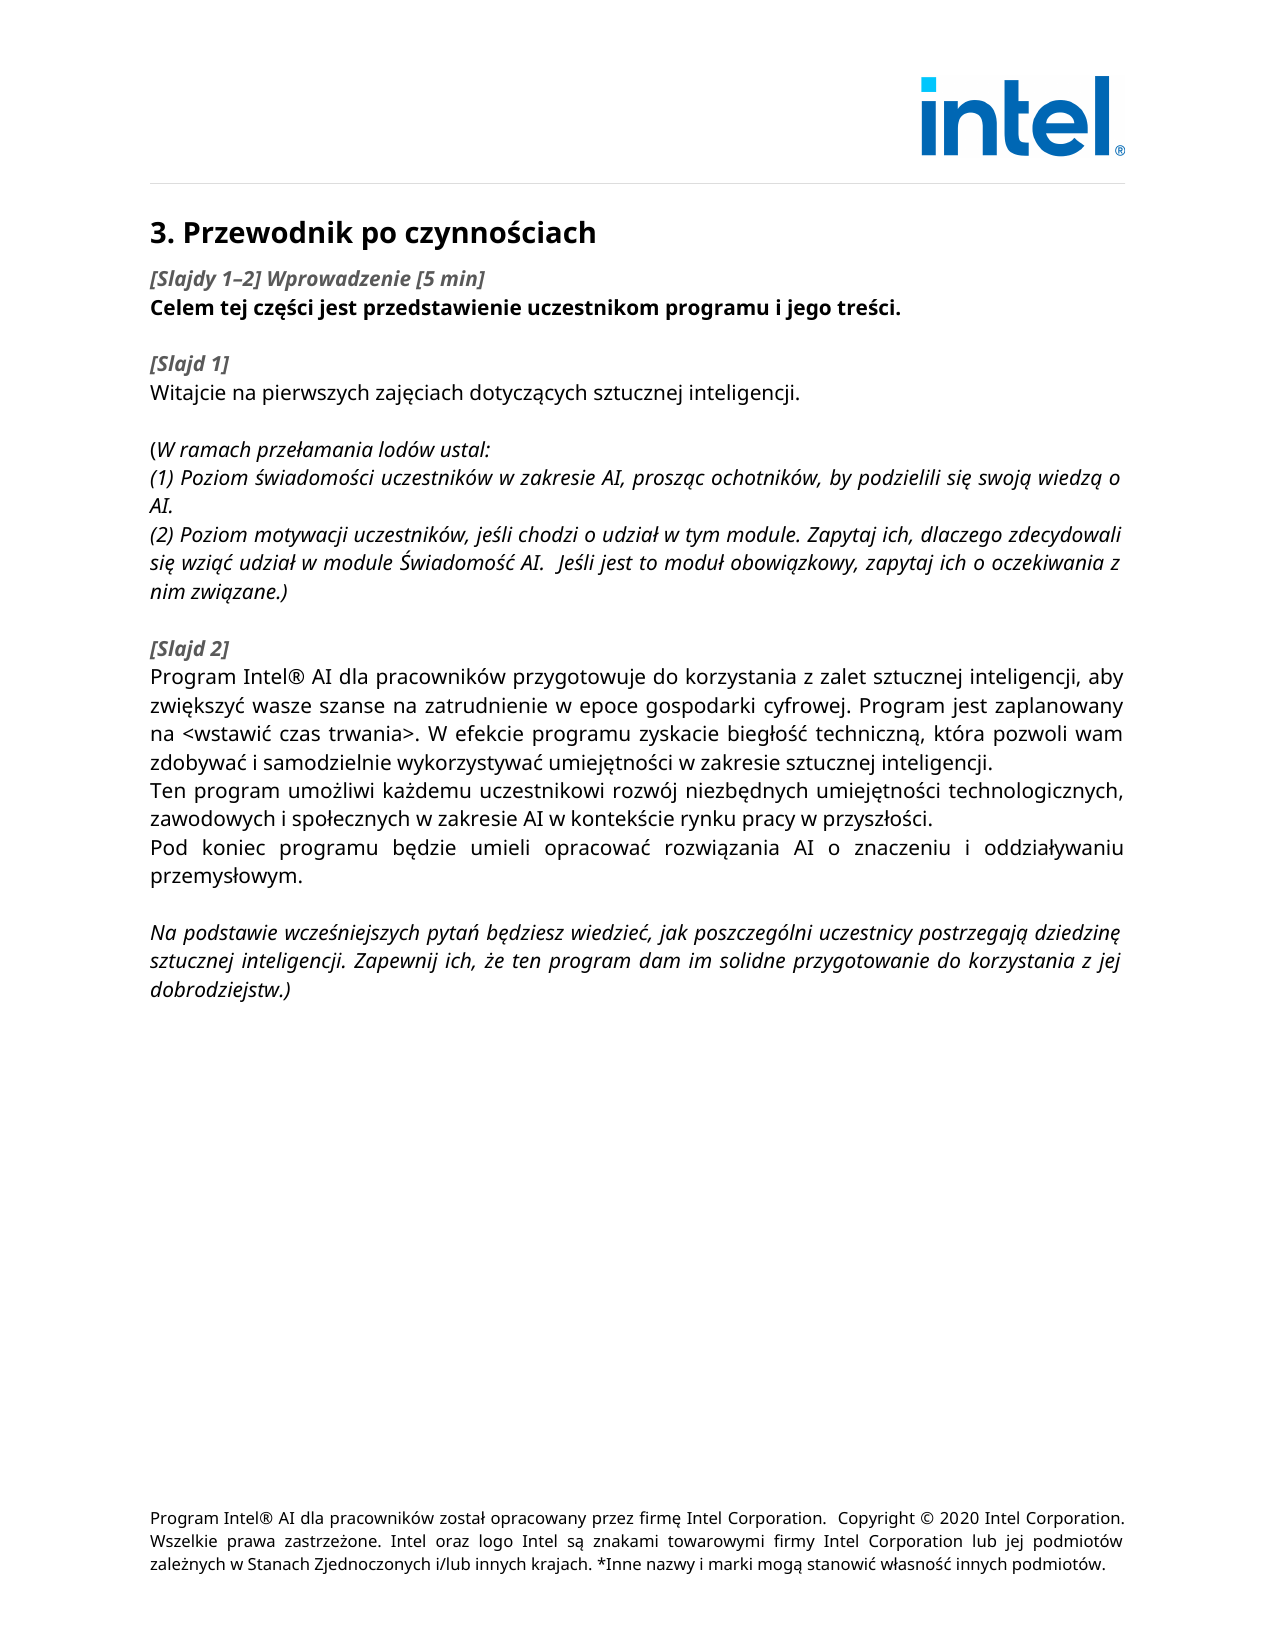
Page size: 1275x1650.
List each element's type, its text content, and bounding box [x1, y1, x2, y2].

text (2) Poziom motywacji uczestników, jeśli chodzi o udział w tym module. Zapytaj ich, dlaczego zdecydowali się wziąć udział w module Świadomość AI. Jeśli jest to moduł obowiązkowy, zapytaj ich o oczekiwania z nim związane.) [150, 520, 1125, 605]
text Celem tej części jest przedstawienie uczestnikom programu i jego treści. [150, 293, 1125, 321]
text Pod koniec programu będzie umieli opracować rozwiązania AI o znaczeniu i oddziaływaniu przemysłowym. [150, 833, 1125, 890]
text Program Intel® AI dla pracowników przygotowuje do korzystania z zalet sztucznej inteligencji, aby zwiększyć wasze szanse na zatrudnienie w epoce gospodarki cyfrowej. Program jest zaplanowany na <wstawić czas trwania>. W efekcie programu zyskacie biegłość techniczną, która pozwoli wam zdobywać i samodzielnie wykorzystywać umiejętności w zakresie sztucznej inteligencji. [150, 662, 1125, 776]
text [Slajd 2] [150, 634, 1125, 662]
text (W ramach przełamania lodów ustal: [150, 435, 1125, 463]
picture [920, 75, 1125, 158]
text [Slajdy 1–2] Wprowadzenie [5 min] [150, 264, 1125, 293]
subtitle 3. Przewodnik po czynnościach [150, 212, 1125, 252]
text Witajcie na pierwszych zajęciach dotyczących sztucznej inteligencji. [150, 378, 1125, 406]
text (1) Poziom świadomości uczestników w zakresie AI, prosząc ochotników, by podzielili się swoją wiedzą o AI. [150, 463, 1125, 520]
text [Slajd 1] [150, 349, 1125, 378]
text Ten program umożliwi każdemu uczestnikowi rozwój niezbędnych umiejętności technologicznych, zawodowych i społecznych w zakresie AI w kontekście rynku pracy w przyszłości. [150, 776, 1125, 833]
text Na podstawie wcześniejszych pytań będziesz wiedzieć, jak poszczególni uczestnicy postrzegają dziedzinę sztucznej inteligencji. Zapewnij ich, że ten program dam im solidne przygotowanie do korzystania z jej dobrodziejstw.) [150, 918, 1125, 1003]
